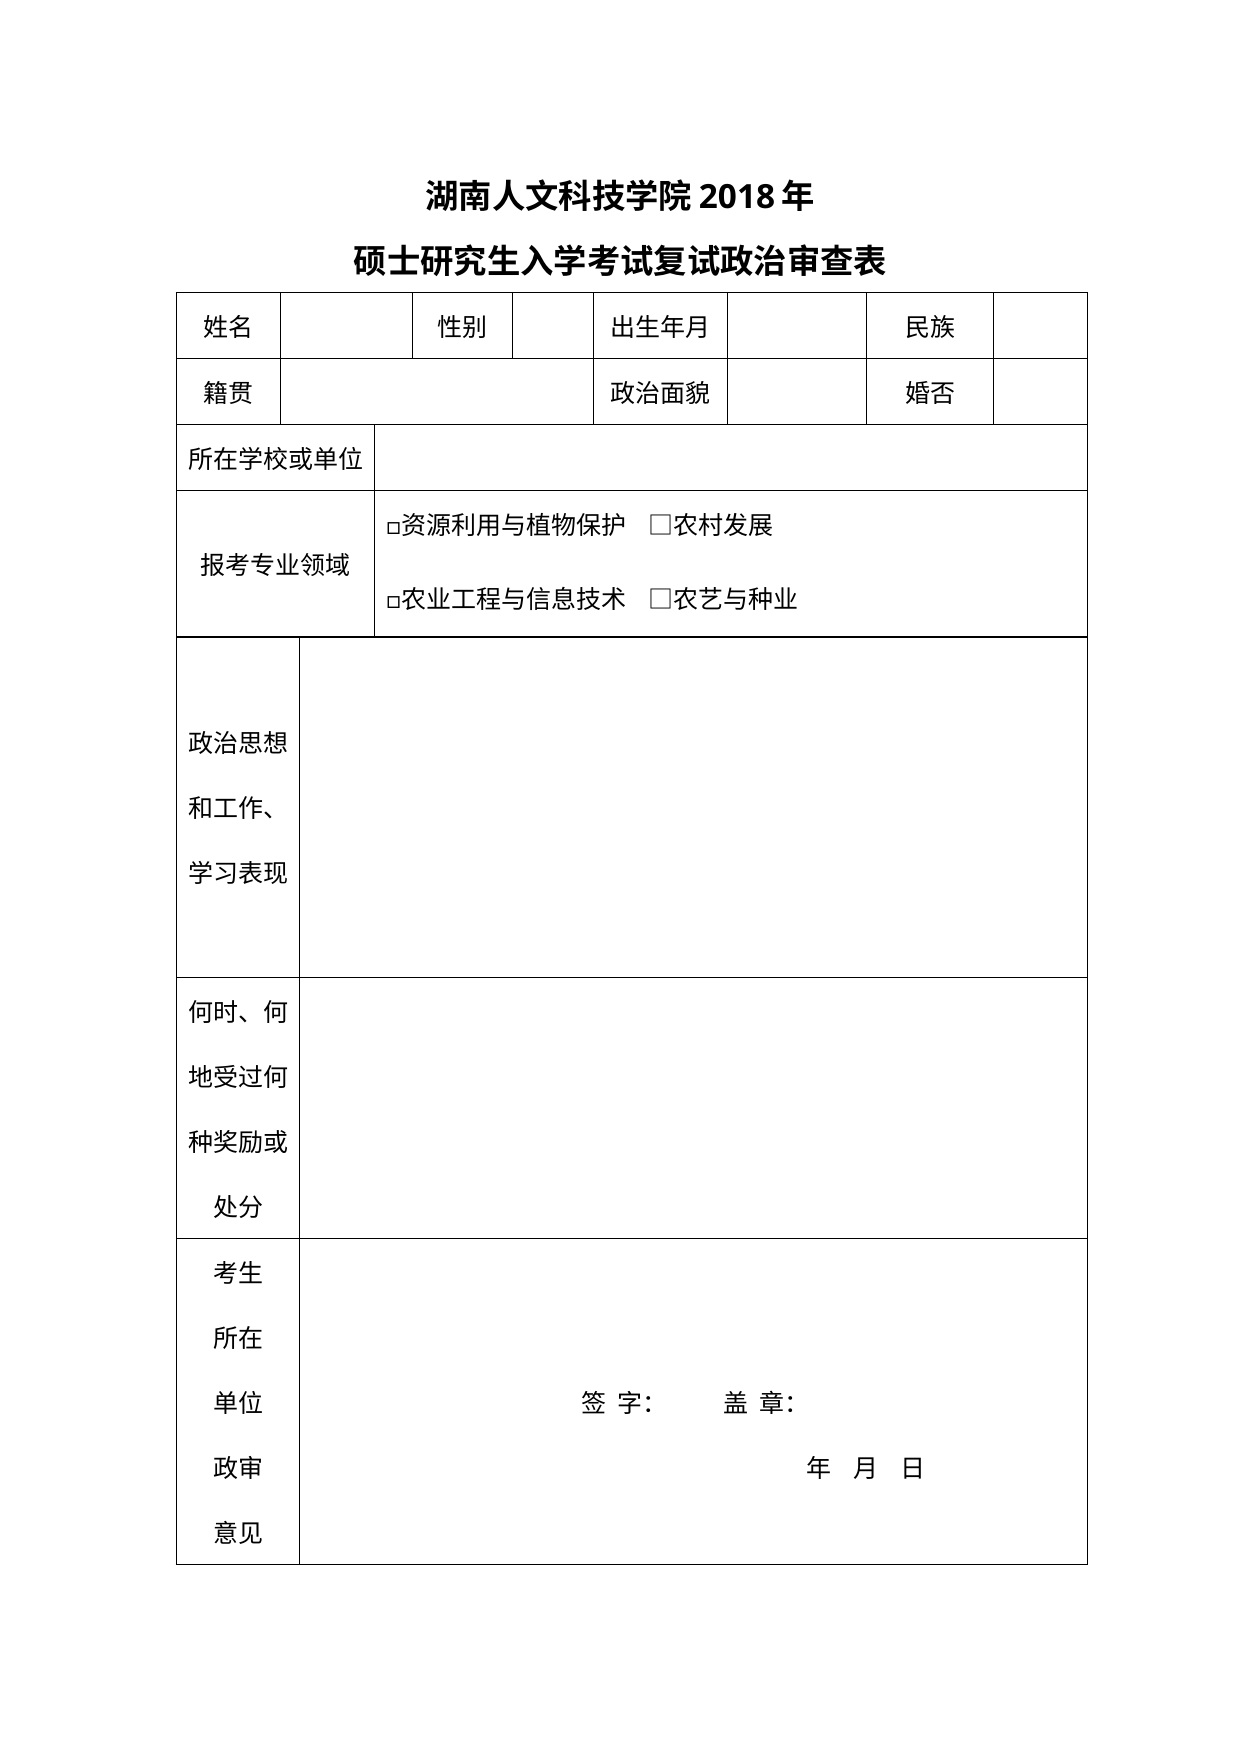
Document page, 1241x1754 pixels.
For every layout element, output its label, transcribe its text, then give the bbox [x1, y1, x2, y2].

table_cell 签 字： 盖 章： 年 月 日 [300, 1239, 1087, 1564]
table_cell □资源利用与植物保护 □农村发展 □农业工程与信息技术 □农艺与种业 [375, 491, 1087, 636]
table_cell [300, 978, 1087, 1238]
text 湖南人文科技学院2018年 [187, 162, 1053, 227]
table_header [281, 293, 412, 358]
table_cell 考生 所在 单位 政审 意见 [177, 1239, 299, 1564]
text 硕士研究生入学考试复试政治审查表 [187, 227, 1053, 292]
table_header 出生年月 [594, 293, 727, 358]
table_header [513, 293, 593, 358]
table_cell [994, 359, 1087, 424]
table_header 性别 [413, 293, 512, 358]
table_cell 政治面貌 [594, 359, 727, 424]
table_cell 婚否 [867, 359, 993, 424]
table_header [994, 293, 1087, 358]
table_header 民族 [867, 293, 993, 358]
table_cell [300, 638, 1087, 977]
table_header 姓名 [177, 293, 280, 358]
table_cell [281, 359, 593, 424]
table_cell 报考专业领域 [177, 491, 374, 636]
table_cell 籍贯 [177, 359, 280, 424]
table_cell 何时、何地受过何种奖励或处分 [177, 978, 299, 1238]
table_cell 政治思想和工作、学习表现 [177, 638, 299, 977]
table_cell 所在学校或单位 [177, 425, 374, 490]
table_cell [375, 425, 1087, 490]
table_cell [728, 359, 866, 424]
table_header [728, 293, 866, 358]
